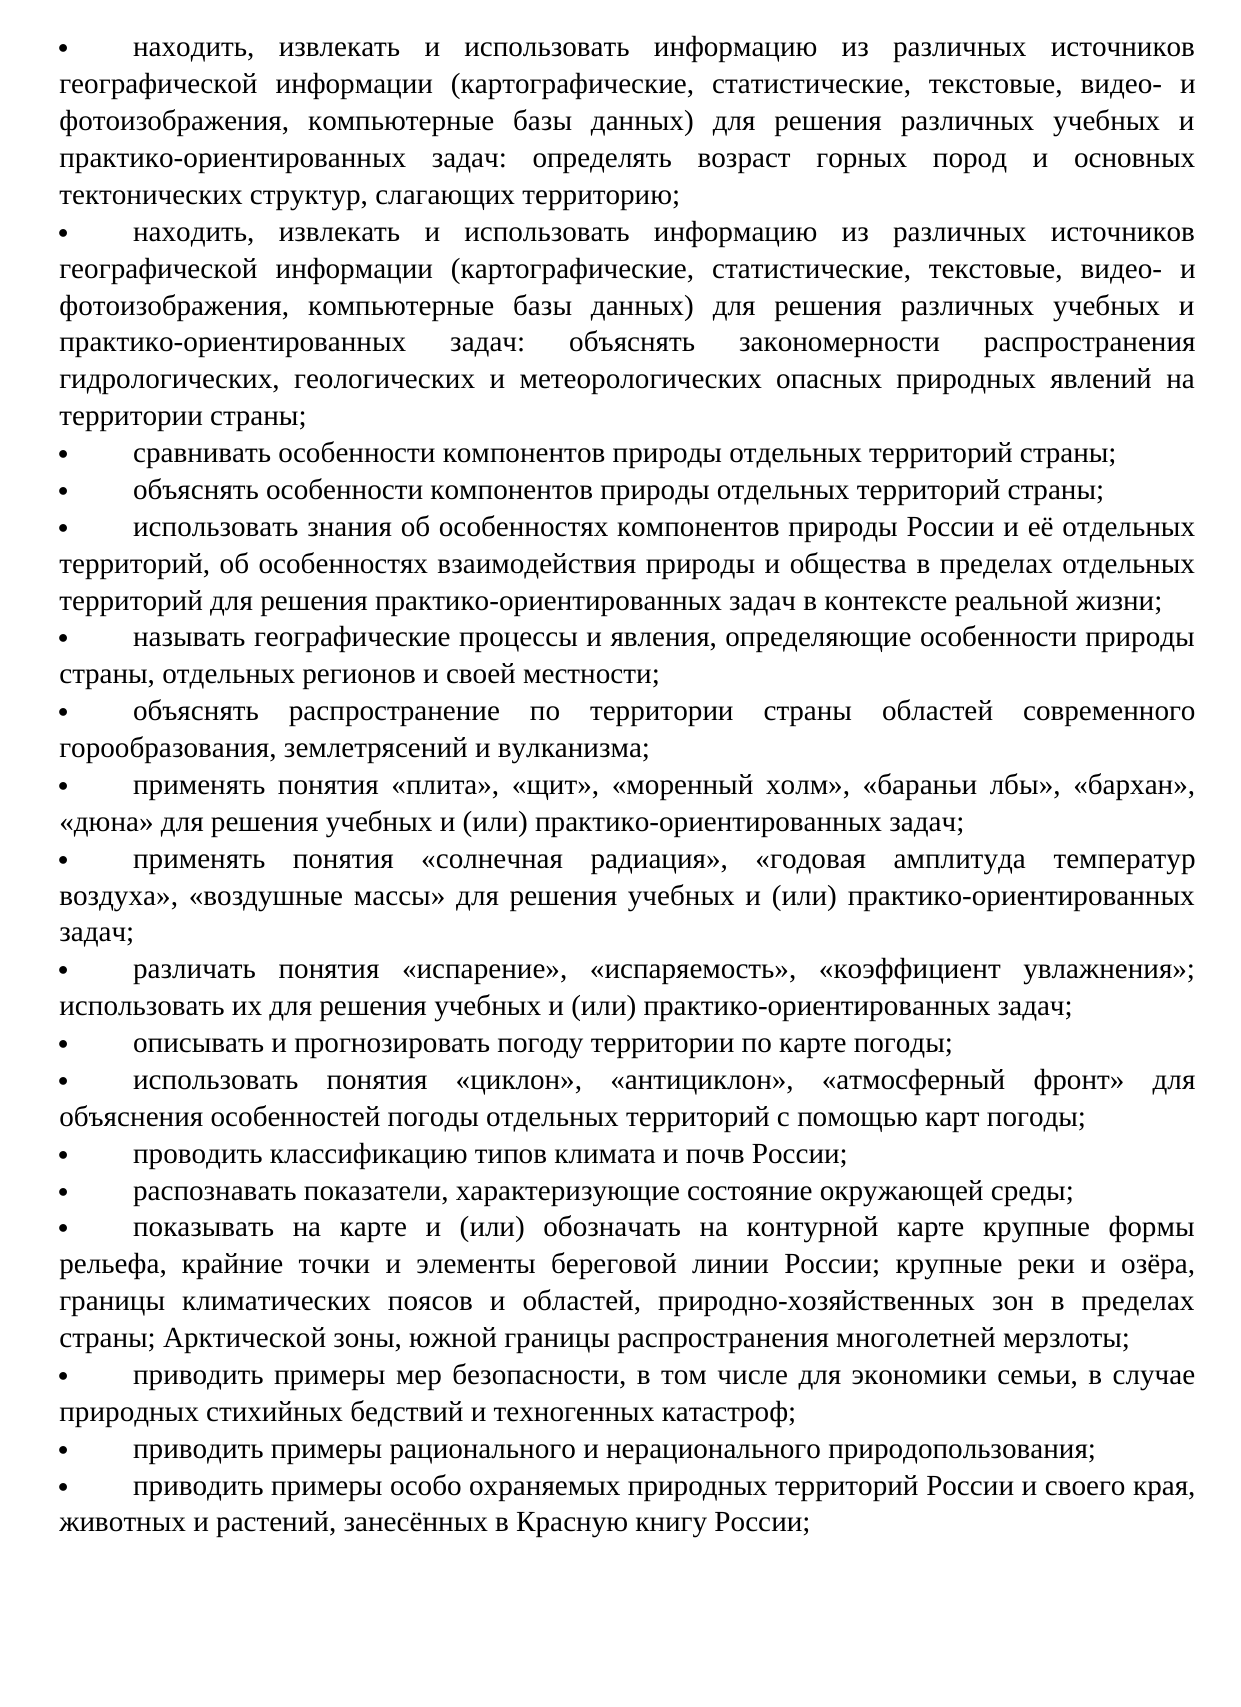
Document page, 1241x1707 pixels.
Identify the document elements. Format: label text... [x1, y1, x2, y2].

list распознавать показатели, характеризующие состояние окружающей среды; [59, 1173, 1196, 1206]
list называть географические процессы и явления, определяющие особенности природы страны, отдельных регионов и своей местности; [59, 619, 1196, 690]
list объяснять особенности компонентов природы отдельных территорий страны; [59, 472, 1196, 506]
list показывать на карте и (или) обозначать на контурной карте крупные формы рельефа, крайние точки и элементы береговой линии России; крупные реки и озёра, границы климатических поясов и областей, природно-хозяйственных зон в пределах страны; Арктической зоны, южной границы распространения многолетней мерзлоты; [59, 1209, 1196, 1354]
list использовать знания об особенностях компонентов природы России и её отдельных территорий, об особенностях взаимодействия природы и общества в пределах отдельных территорий для решения практико-ориентированных задач в контексте реальной жизни; [59, 509, 1196, 616]
list описывать и прогнозировать погоду территории по карте погоды; [59, 1025, 1196, 1059]
list находить, извлекать и использовать информацию из различных источников географической информации (картографические, статистические, текстовые, видео- и фотоизображения, компьютерные базы данных) для решения различных учебных и практико-ориентированных задач: объяснять закономерности распространения гидрологических, геологических и метеорологических опасных природных явлений на территории страны; [59, 214, 1196, 432]
list приводить примеры особо охраняемых природных территорий России и своего края, животных и растений, занесённых в Красную книгу России; [59, 1468, 1196, 1538]
list сравнивать особенности компонентов природы отдельных территорий страны; [59, 435, 1196, 469]
list находить, извлекать и использовать информацию из различных источников географической информации (картографические, статистические, текстовые, видео- и фотоизображения, компьютерные базы данных) для решения различных учебных и практико-ориентированных задач: определять возраст горных пород и основных тектонических структур, слагающих территорию; [59, 29, 1196, 211]
list объяснять распространение по территории страны областей современного горообразования, землетрясений и вулканизма; [59, 693, 1196, 764]
list проводить классификацию типов климата и почв России; [59, 1136, 1196, 1169]
list приводить примеры рационального и нерационального природопользования; [59, 1431, 1196, 1464]
list применять понятия «солнечная радиация», «годовая амплитуда температур воздуха», «воздушные массы» для решения учебных и (или) практико-ориентированных задач; [59, 841, 1196, 948]
list применять понятия «плита», «щит», «моренный холм», «бараньи лбы», «бархан», «дюна» для решения учебных и (или) практико-ориентированных задач; [59, 767, 1196, 837]
list различать понятия «испарение», «испаряемость», «коэффициент увлажнения»; использовать их для решения учебных и (или) практико-ориентированных задач; [59, 951, 1196, 1022]
list приводить примеры мер безопасности, в том числе для экономики семьи, в случае природных стихийных бедствий и техногенных катастроф; [59, 1357, 1196, 1427]
list использовать понятия «циклон», «антициклон», «атмосферный фронт» для объяснения особенностей погоды отдельных территорий с помощью карт погоды; [59, 1062, 1196, 1132]
